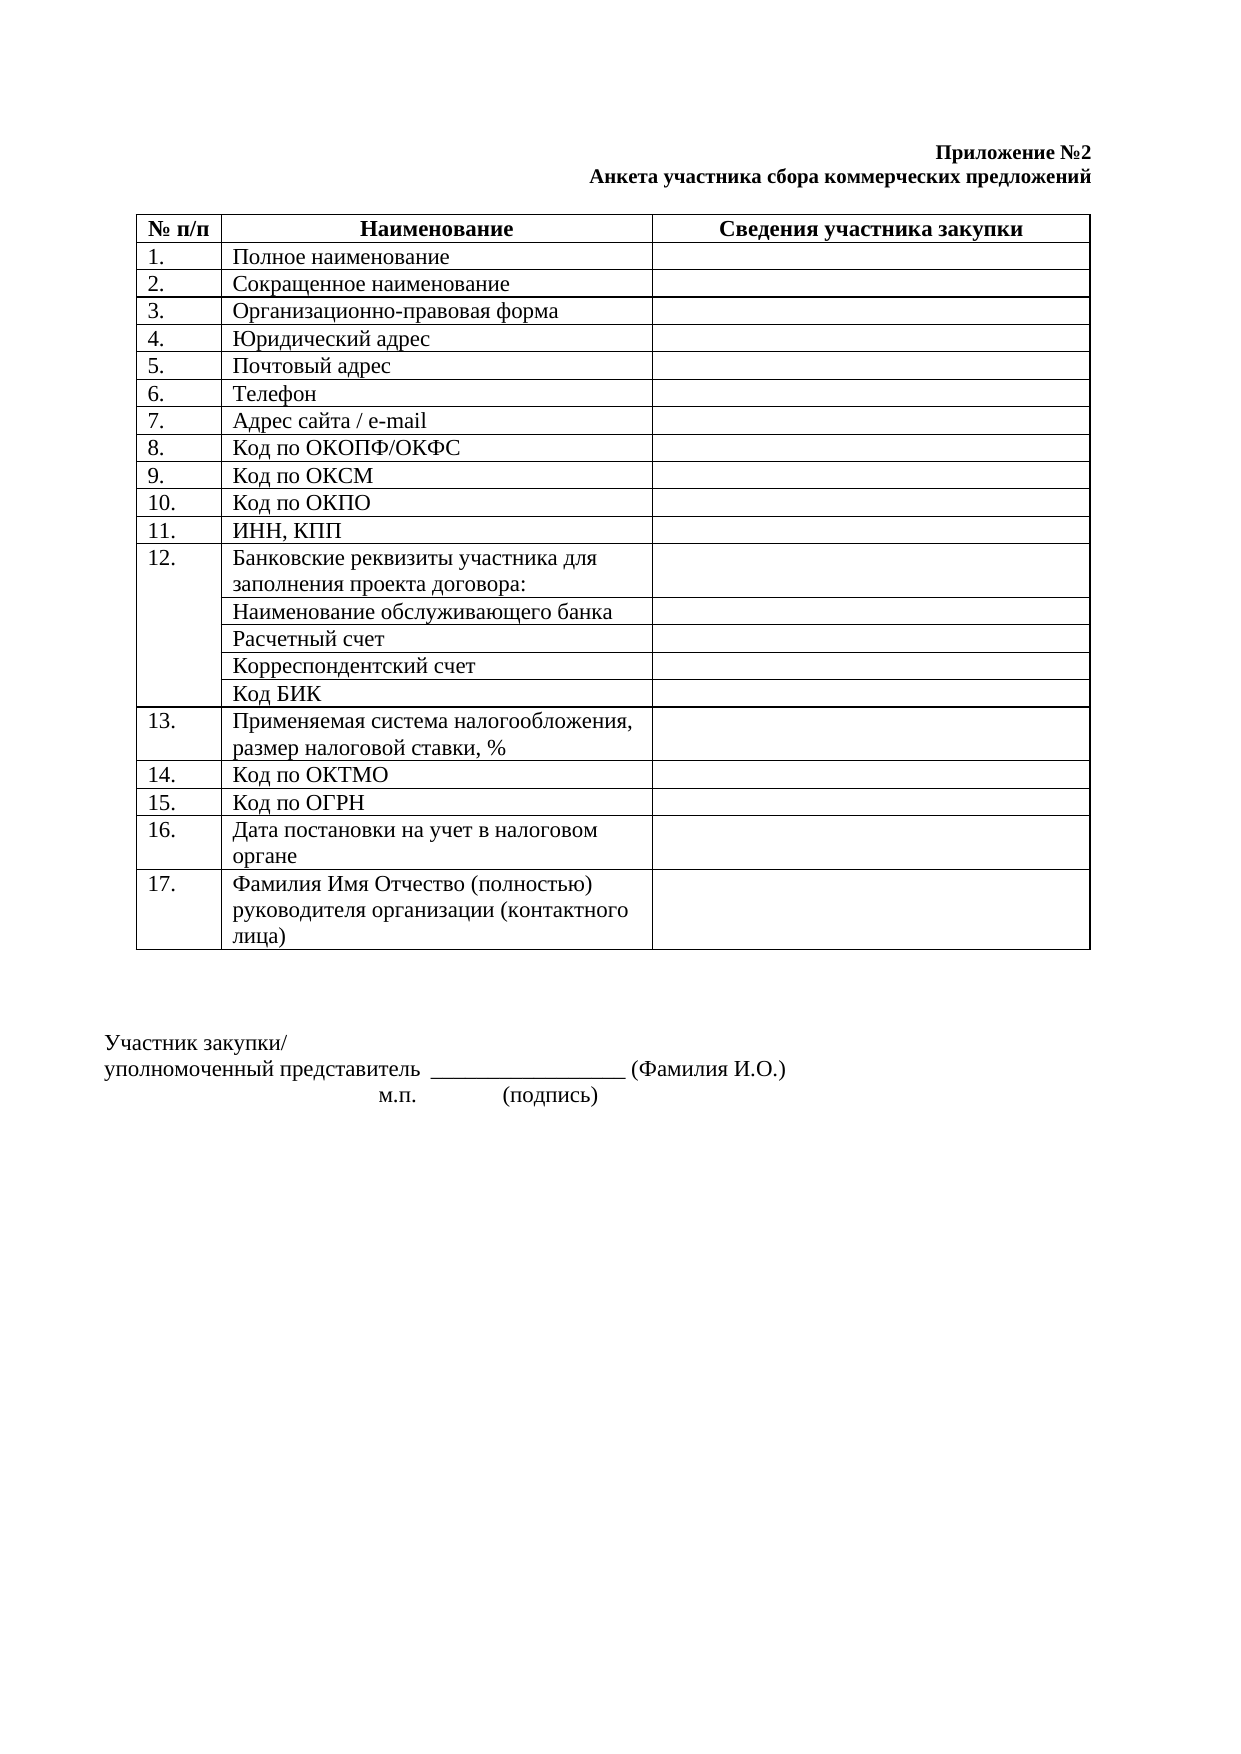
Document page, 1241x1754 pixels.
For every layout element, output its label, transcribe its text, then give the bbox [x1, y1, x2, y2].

table_header Сведения участника закупки [653, 215, 1089, 242]
table_cell Организационно-правовая форма [222, 298, 652, 324]
table_cell [653, 517, 1089, 543]
table_cell [653, 680, 1089, 706]
table_cell 17. [137, 870, 221, 949]
table_cell Корреспондентский счет [222, 653, 652, 679]
table_cell Расчетный счет [222, 625, 652, 652]
table_cell [653, 243, 1089, 269]
table_cell Код по ОКПО [222, 489, 652, 516]
table_cell [653, 708, 1089, 760]
table_cell Фамилия Имя Отчество (полностью) руководителя организации (контактного лица) [222, 870, 652, 949]
table_cell Код по ОГРН [222, 789, 652, 815]
table_cell 14. [137, 761, 221, 787]
table_cell Код по ОКОПФ/ОКФС [222, 435, 652, 461]
table_cell 11. [137, 517, 221, 543]
text м.п. (подпись) [104, 1082, 1122, 1108]
table_cell Код БИК [222, 680, 652, 706]
table_cell [653, 789, 1089, 815]
table_cell 8. [137, 435, 221, 461]
text Приложение №2 [104, 140, 1091, 164]
table_cell Банковские реквизиты участника для заполнения проекта договора: [222, 544, 652, 597]
table_cell 15. [137, 789, 221, 815]
table_cell Наименование обслуживающего банка [222, 598, 652, 624]
table_cell Применяемая система налогообложения, размер налоговой ставки, % [222, 708, 652, 760]
table_header Наименование [222, 215, 652, 242]
table_cell ИНН, КПП [222, 517, 652, 543]
table_cell [653, 816, 1089, 869]
table_cell 12. [137, 544, 221, 706]
table_cell [653, 544, 1089, 597]
table_cell Адрес сайта / e-mail [222, 407, 652, 433]
table_cell [653, 462, 1089, 488]
table_cell 13. [137, 708, 221, 760]
table_cell Сокращенное наименование [222, 270, 652, 296]
table_cell Код по ОКСМ [222, 462, 652, 488]
text Участник закупки/ уполномоченный представитель _________________ (Фамилия И.О.) [104, 1029, 1122, 1082]
table_cell 10. [137, 489, 221, 516]
table_cell 2. [137, 270, 221, 296]
table_cell [653, 352, 1089, 379]
table_cell [653, 653, 1089, 679]
table_cell Код по ОКТМО [222, 761, 652, 787]
table_cell 9. [137, 462, 221, 488]
table_cell [653, 435, 1089, 461]
table_cell 16. [137, 816, 221, 869]
table_cell [653, 298, 1089, 324]
table_cell [653, 407, 1089, 433]
table_cell [653, 761, 1089, 787]
table_header № п/п [137, 215, 221, 242]
table_cell Почтовый адрес [222, 352, 652, 379]
table_cell [653, 380, 1089, 406]
table_cell Полное наименование [222, 243, 652, 269]
table_cell 5. [137, 352, 221, 379]
text Анкета участника сбора коммерческих предложений [104, 164, 1091, 188]
table_cell [653, 325, 1089, 351]
table_cell 1. [137, 243, 221, 269]
table_cell [653, 270, 1089, 296]
table_cell 7. [137, 407, 221, 433]
table_cell [653, 489, 1089, 516]
table_cell 6. [137, 380, 221, 406]
table_cell [653, 870, 1089, 949]
table_cell Дата постановки на учет в налоговом органе [222, 816, 652, 869]
table_cell [653, 625, 1089, 652]
table_cell [653, 598, 1089, 624]
table_cell Телефон [222, 380, 652, 406]
table_cell Юридический адрес [222, 325, 652, 351]
table_cell 4. [137, 325, 221, 351]
table_cell 3. [137, 298, 221, 324]
